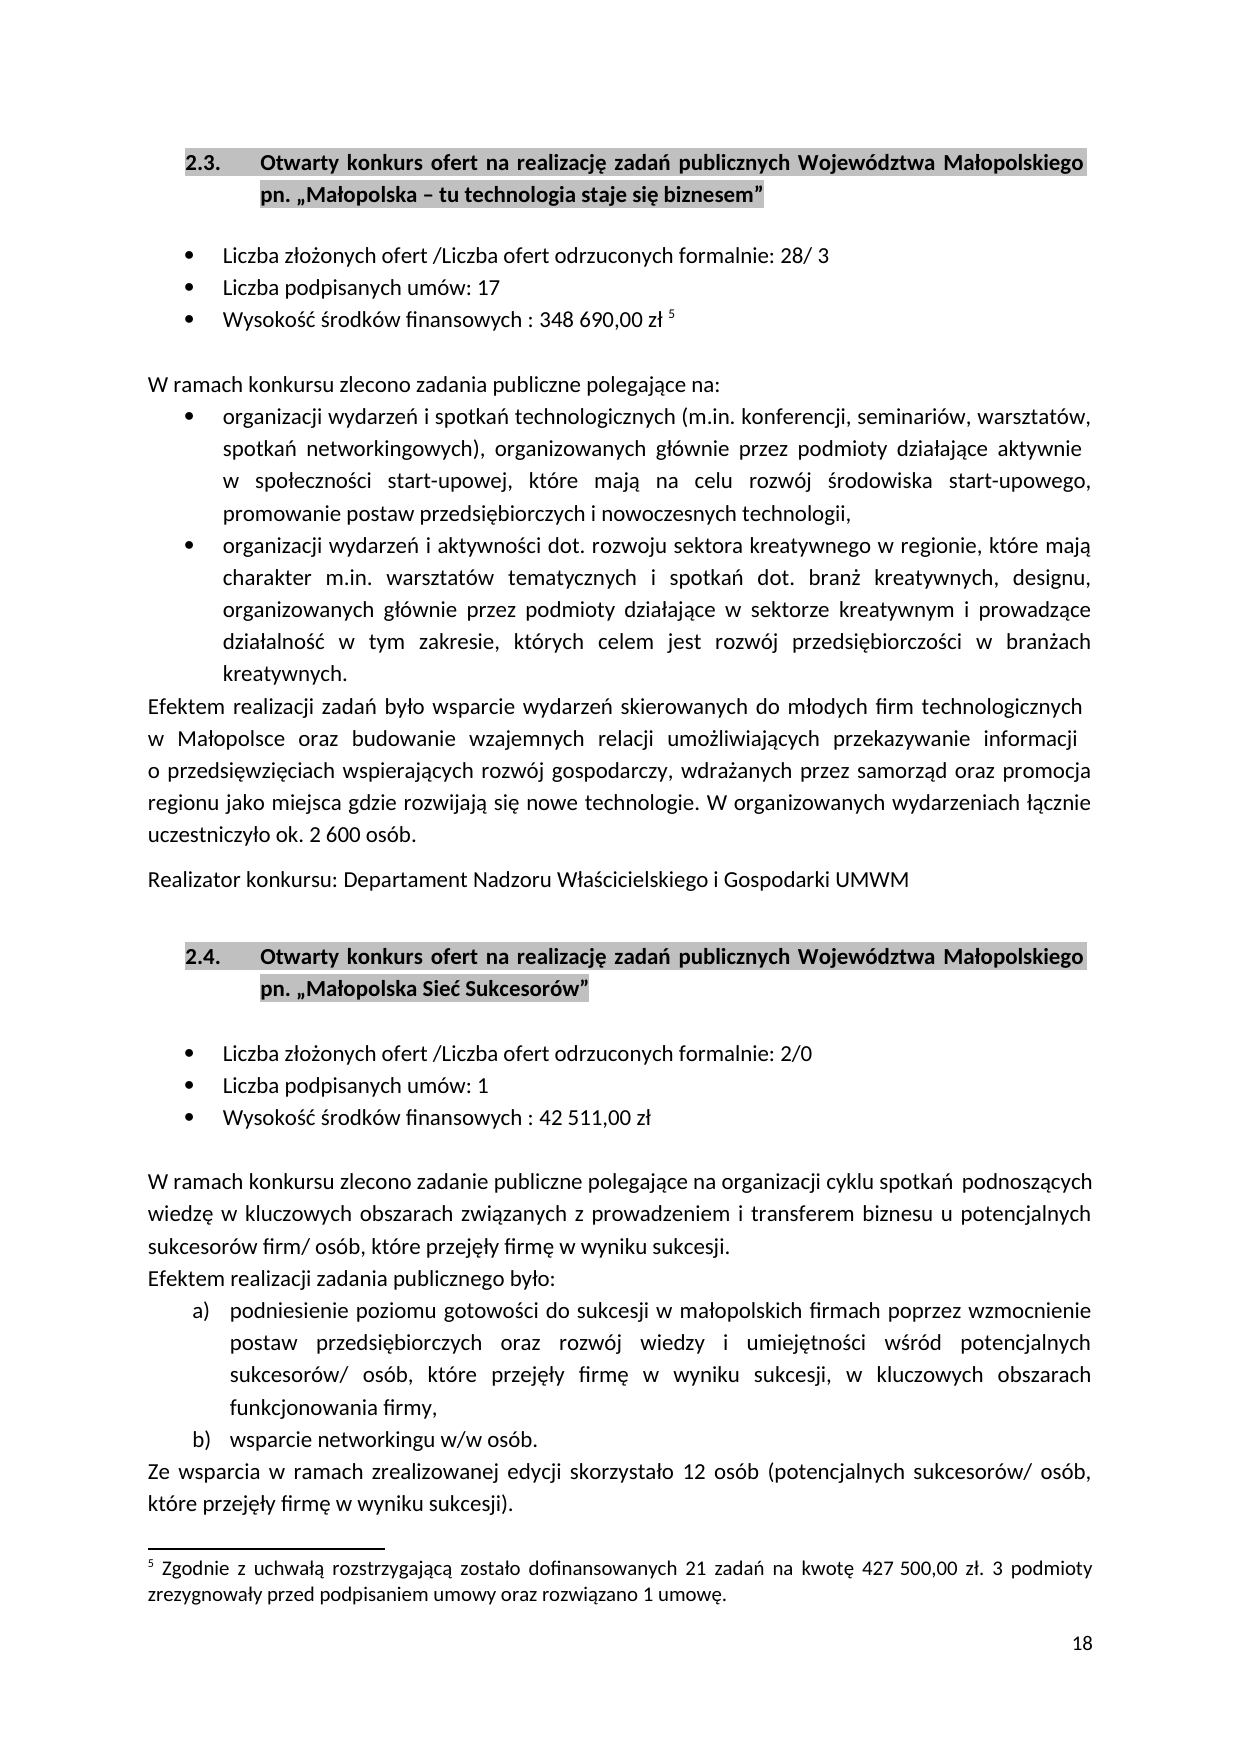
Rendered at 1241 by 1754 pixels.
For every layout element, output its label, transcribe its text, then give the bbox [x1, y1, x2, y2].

list wsparcie networkingu w/w osób. [192, 1425, 1093, 1453]
list organizacji wydarzeń i aktywności dot. rozwoju sektora kreatywnego w regionie, które mają charakter m.in. warsztatów tematycznych i spotkań dot. branż kreatywnych, designu, organizowanych głównie przez podmioty działające w sektorze kreatywnym i prowadzące działalność w tym zakresie, których celem jest rozwój przedsiębiorczości w branżach kreatywnych. [185, 531, 1093, 688]
list Liczba podpisanych umów: 17 [185, 273, 1093, 301]
list Wysokość środków finansowych : 348 690,00 zł [185, 306, 1093, 333]
text Efektem realizacji zadań było wsparcie wydarzeń skierowanych do młodych firm technologicznych w Małopolsce oraz budowanie wzajemnych relacji umożliwiających przekazywanie informacji o przedsięwzięciach wspierających rozwój gospodarczy, wdrażanych przez samorząd oraz promocja regionu jako miejsca gdzie rozwijają się nowe technologie. W organizowanych wydarzeniach łącznie uczestniczyło ok. 2 600 osób. [148, 692, 1093, 848]
list podniesienie poziomu gotowości do sukcesji w małopolskich firmach poprzez wzmocnienie postaw przedsiębiorczych oraz rozwój wiedzy i umiejętności wśród potencjalnych sukcesorów/ osób, które przejęły firmę w wyniku sukcesji, w kluczowych obszarach funkcjonowania firmy, [192, 1296, 1093, 1421]
text Ze wsparcia w ramach zrealizowanej edycji skorzystało 12 osób (potencjalnych sukcesorów/ osób, które przejęły firmę w wyniku sukcesji). [148, 1457, 1093, 1517]
text Efektem realizacji zadania publicznego było: [148, 1264, 1093, 1292]
text Realizator konkursu: Departament Nadzoru Właścicielskiego i Gospodarki UMWM [148, 865, 1093, 893]
text W ramach konkursu zlecono zadanie publiczne polegające na organizacji cyklu spotkań podnoszących wiedzę w kluczowych obszarach związanych z prowadzeniem i transferem biznesu u potencjalnych sukcesorów firm/ osób, które przejęły firmę w wyniku sukcesji. [148, 1167, 1093, 1260]
list Otwarty konkurs ofert na realizację zadań publicznych Województwa Małopolskiego pn. „Małopolska – tu technologia staje się biznesem” [185, 148, 1093, 208]
list Otwarty konkurs ofert na realizację zadań publicznych Województwa Małopolskiego pn. „Małopolska Sieć Sukcesorów” [185, 942, 1093, 1002]
list Liczba złożonych ofert /Liczba ofert odrzuconych formalnie: 28/ 3 [185, 241, 1093, 269]
list Liczba złożonych ofert /Liczba ofert odrzuconych formalnie: 2/0 [185, 1039, 1093, 1067]
list Liczba podpisanych umów: 1 [185, 1071, 1093, 1099]
list Wysokość środków finansowych : 42 511,00 zł [185, 1103, 1093, 1131]
list organizacji wydarzeń i spotkań technologicznych (m.in. konferencji, seminariów, warsztatów, spotkań networkingowych), organizowanych głównie przez podmioty działające aktywnie w społeczności start-upowej, które mają na celu rozwój środowiska start-upowego, promowanie postaw przedsiębiorczych i nowoczesnych technologii, [185, 402, 1093, 527]
text W ramach konkursu zlecono zadania publiczne polegające na: [148, 370, 1093, 398]
